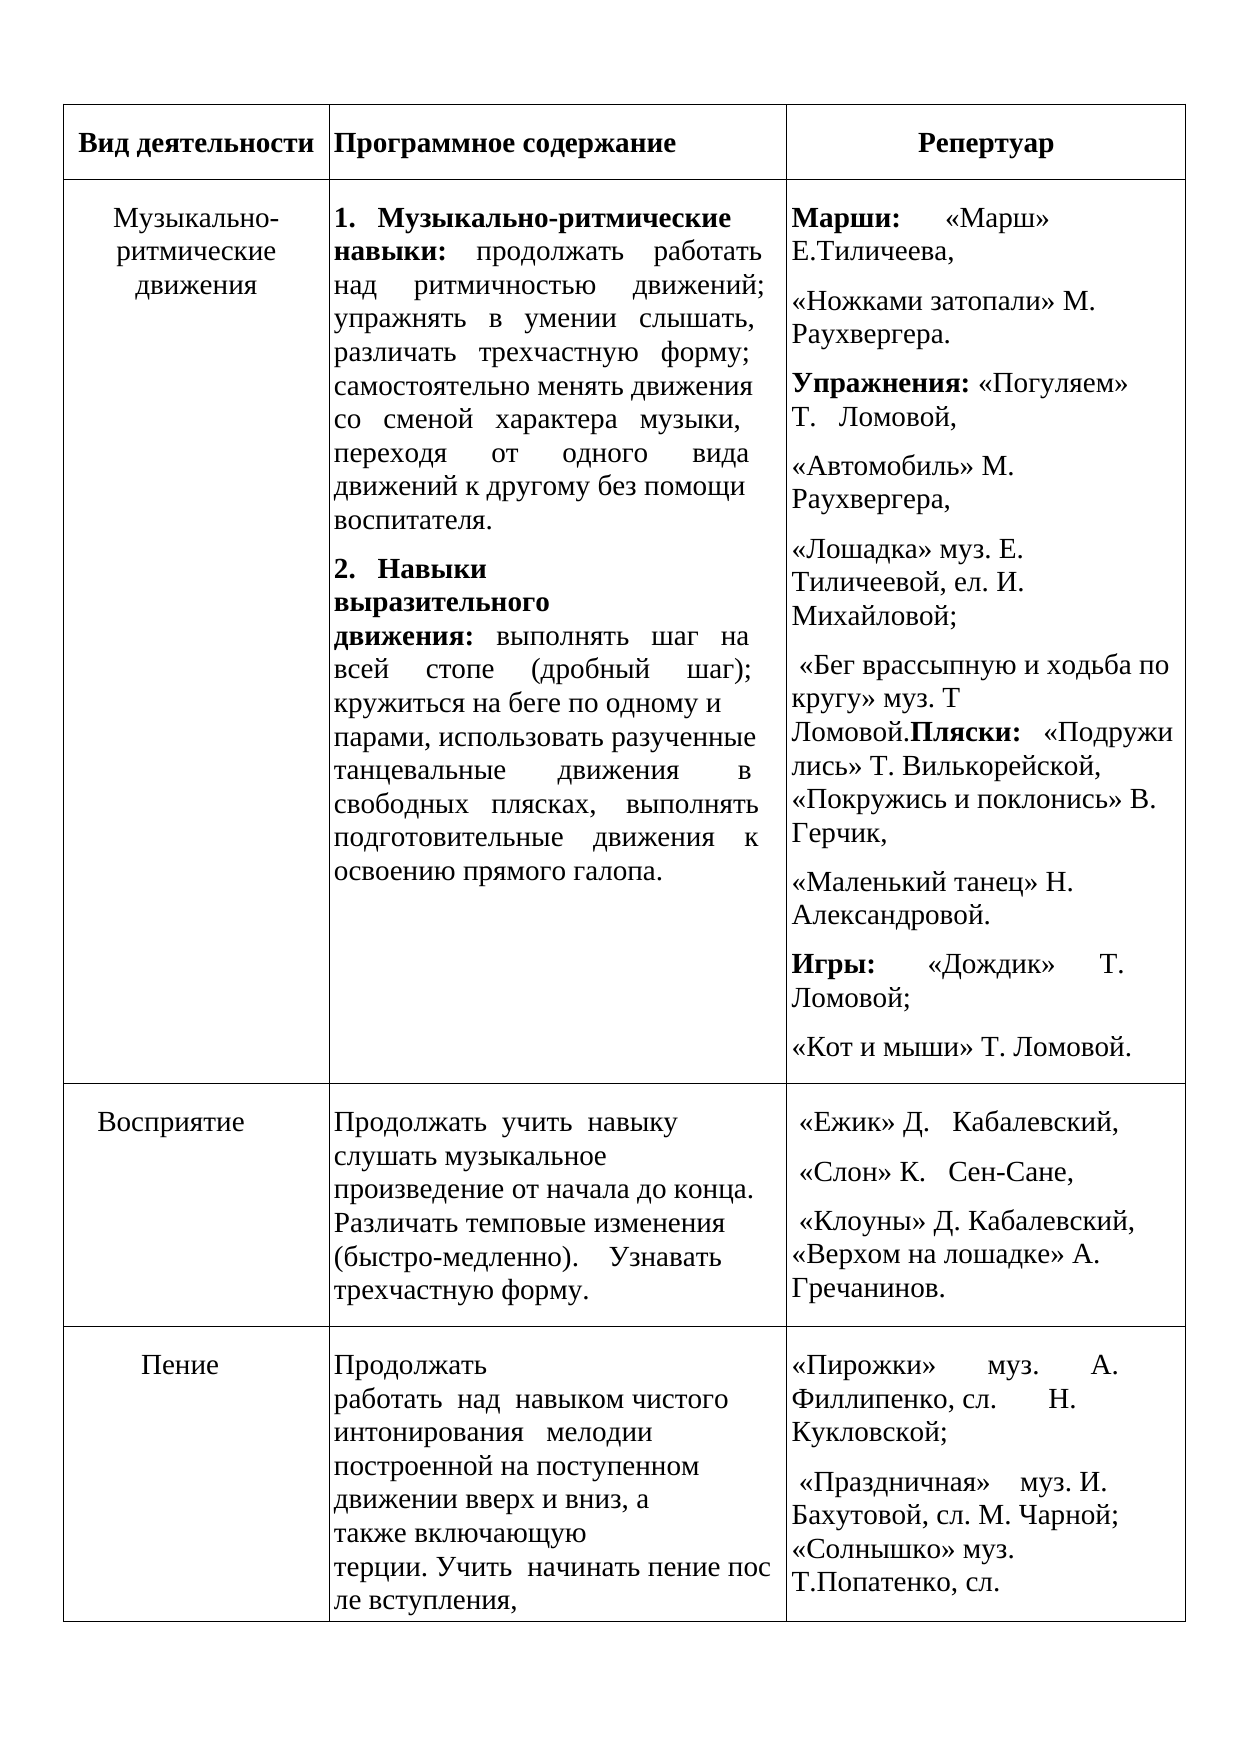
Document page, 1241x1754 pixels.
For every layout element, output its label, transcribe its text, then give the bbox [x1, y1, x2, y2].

table_cell Музыкально-ритмические движения [64, 180, 329, 1083]
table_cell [330, 1327, 786, 1621]
table_cell Восприятие [64, 1084, 329, 1326]
table_cell 1. Музыкально-ритмические навыки: продолжать работать над ритмичностью движений; упражнять в умении слышать, различать трехчастную форму; самостоятельно менять движения со сменой характера музыки, переходя от одного вида движений к другому без помощи воспитателя. 2. Навыки выразительного движения: выполнять шаг на всей стопе (дробный шаг); кружиться на беге по одному и парами, использовать разученные танцевальные движения в свободных плясках, выполнять подготовительные движения к освоению прямого галопа. [330, 180, 786, 1083]
table_cell «Ежик» Д. Кабалевский, «Слон» К. Сен-Сане, «Клоуны» Д. Кабалевский, «Верхом на лошадке» А. Гречанинов. [787, 1084, 1185, 1326]
table_header Программное содержание [330, 105, 786, 179]
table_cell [787, 1327, 1185, 1621]
table_cell Продолжать учить навыку слушать музыкальное произведение от начала до конца. Различать темповые изменения (быстро-медленно). Узнавать трехчастную форму. [330, 1084, 786, 1326]
table_header Вид деятельности [64, 105, 329, 179]
table_cell Марши: «Марш» Е.Тиличеева, «Ножками затопали» М. Раухвергера. Упражнения: «Погуляем» Т. Ломовой, «Автомобиль» М. Раухвергера, «Лошадка» муз. Е. Тиличеевой, ел. И. Михайловой; «Бег врассыпную и ходьба по кругу» муз. Т Ломовой.Пляски: «Подружились» Т. Вилькорейской, «Покружись и поклонись» В. Герчик, «Маленький танец» Н. Александровой. Игры: «Дождик» Т. Ломовой; «Кот и мыши» Т. Ломовой. [787, 180, 1185, 1083]
table_cell Пение [64, 1327, 329, 1621]
table_header Репертуар [787, 105, 1185, 179]
